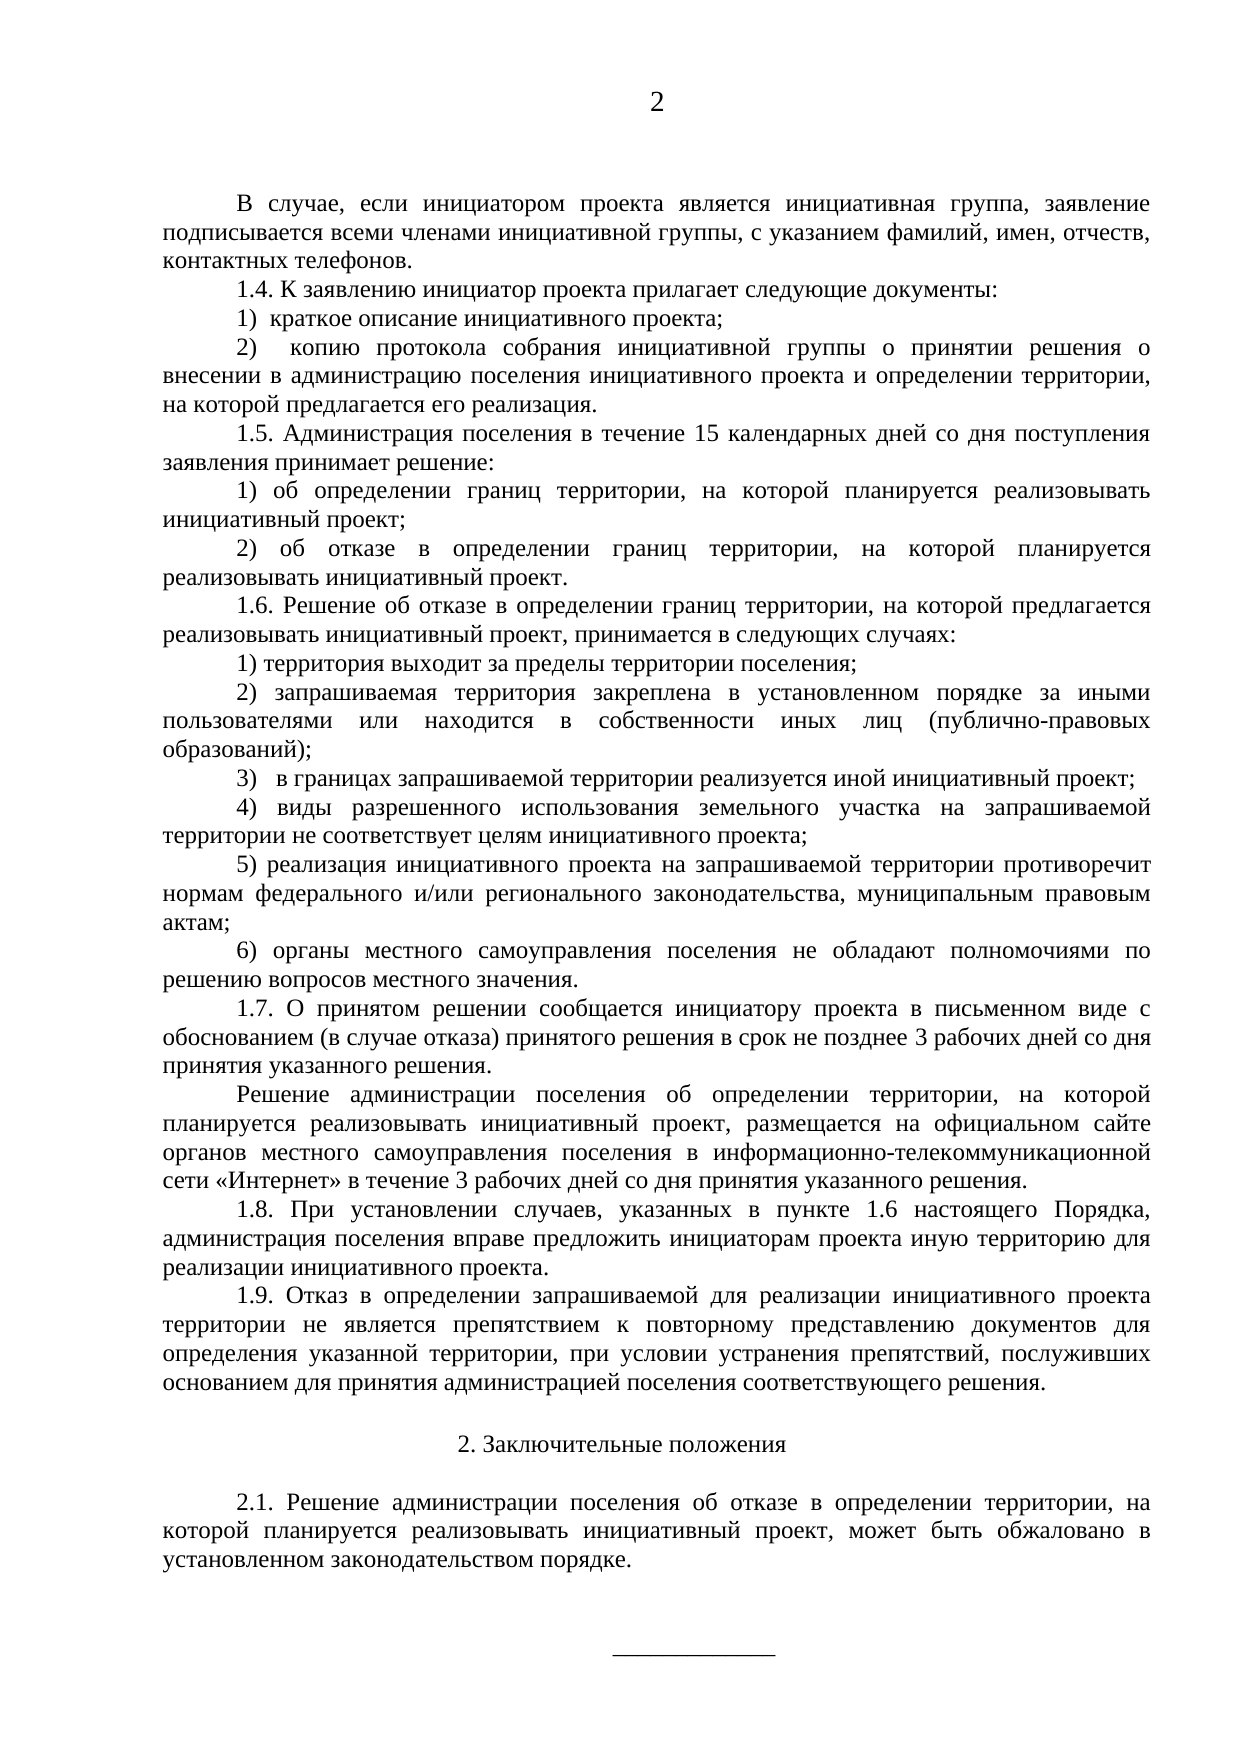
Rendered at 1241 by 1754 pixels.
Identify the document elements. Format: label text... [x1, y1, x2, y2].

text 2) запрашиваемая территория закреплена в установленном порядке за иными пользователями или находится в собственности иных лиц (публично-правовых образований); [162, 677, 1152, 763]
text 2. Заключительные положения [384, 1429, 1152, 1458]
text 2) копию протокола собрания инициативной группы о принятии решения о внесении в администрацию поселения инициативного проекта и определении территории, на которой предлагается его реализация. [162, 332, 1152, 418]
text 1.5. Администрация поселения в течение 15 календарных дней со дня поступления заявления принимает решение: [162, 418, 1152, 476]
text Решение администрации поселения об определении территории, на которой планируется реализовывать инициативный проект, размещается на официальном сайте органов местного самоуправления поселения в информационно-телекоммуникационной сети «Интернет» в течение 3 рабочих дней со дня принятия указанного решения. [162, 1079, 1152, 1194]
text 2.1. Решение администрации поселения об отказе в определении территории, на которой планируется реализовывать инициативный проект, может быть обжаловано в установленном законодательством порядке. [162, 1487, 1152, 1573]
text 3) в границах запрашиваемой территории реализуется иной инициативный проект; [162, 763, 1152, 792]
text 1.4. К заявлению инициатор проекта прилагает следующие документы: [162, 274, 1152, 303]
text 1) об определении границ территории, на которой планируется реализовывать инициативный проект; [162, 476, 1152, 533]
text 1.9. Отказ в определении запрашиваемой для реализации инициативного проекта территории не является препятствием к повторному представлению документов для определения указанной территории, при условии устранения препятствий, послуживших основанием для принятия администрацией поселения соответствующего решения. [162, 1281, 1152, 1396]
text 1.6. Решение об отказе в определении границ территории, на которой предлагается реализовывать инициативный проект, принимается в следующих случаях: [162, 591, 1152, 648]
text 4) виды разрешенного использования земельного участка на запрашиваемой территории не соответствует целям инициативного проекта; [162, 792, 1152, 849]
text 1.8. При установлении случаев, указанных в пункте 1.6 настоящего Порядка, администрация поселения вправе предложить инициаторам проекта иную территорию для реализации инициативного проекта. [162, 1194, 1152, 1281]
text 1) территория выходит за пределы территории поселения; [162, 648, 1152, 677]
text 2) об отказе в определении границ территории, на которой планируется реализовывать инициативный проект. [162, 533, 1152, 591]
text В случае, если инициатором проекта является инициативная группа, заявление подписывается всеми членами инициативной группы, с указанием фамилий, имен, отчеств, контактных телефонов. [162, 188, 1152, 274]
text _____________ [162, 1630, 1152, 1659]
text 1.7. О принятом решении сообщается инициатору проекта в письменном виде с обоснованием (в случае отказа) принятого решения в срок не позднее 3 рабочих дней со дня принятия указанного решения. [162, 993, 1152, 1079]
text 1) краткое описание инициативного проекта; [162, 303, 1152, 332]
text 5) реализация инициативного проекта на запрашиваемой территории противоречит нормам федерального и/или регионального законодательства, муниципальным правовым актам; [162, 849, 1152, 936]
text 6) органы местного самоуправления поселения не обладают полномочиями по решению вопросов местного значения. [162, 936, 1152, 993]
